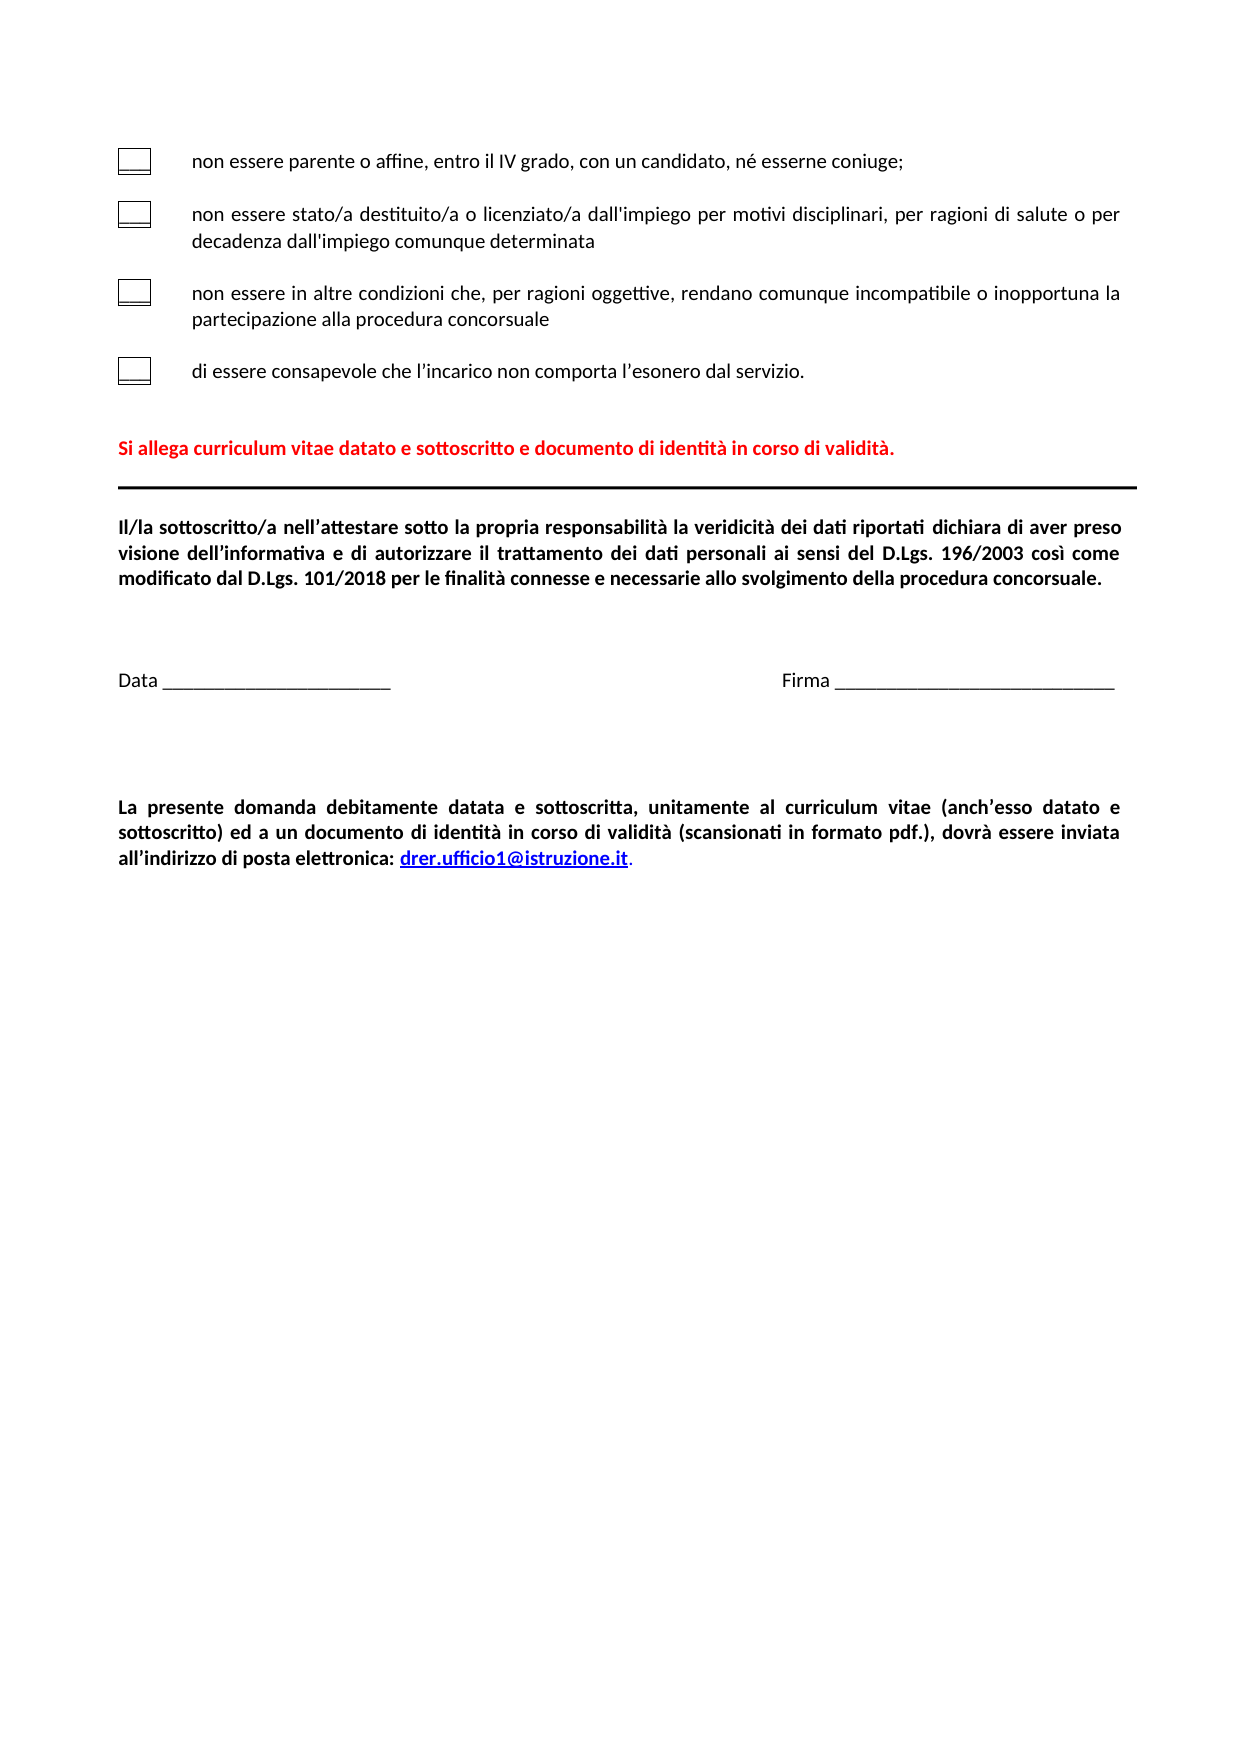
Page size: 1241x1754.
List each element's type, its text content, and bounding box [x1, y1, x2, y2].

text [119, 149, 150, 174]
text Si allega curriculum vitae datato e sottoscritto e documento di identità in corso di validità. [118, 436, 1122, 461]
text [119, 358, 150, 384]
text La presente domanda debitamente datata e sottoscritta, unitamente al curriculum vitae (anch’esso datato e sottoscritto) ed a un documento di identità in corso di validità (scansionati in formato pdf.), dovrà essere inviata all’indirizzo di posta elettronica: drer.ufficio1@istruzione.it. [118, 794, 1122, 870]
text ___ non essere parente o affine, entro il IV grado, con un candidato, né esserne coniuge; [151, 148, 1122, 175]
text Il/la sottoscritto/a nell’attestare sotto la propria responsabilità la veridicità dei dati riportati dichiara di aver preso visione dell’informativa e di autorizzare il trattamento dei dati personali ai sensi del D.Lgs. 196/2003 così come modificato dal D.Lgs. 101/2018 per le finalità connesse e necessarie allo svolgimento della procedura concorsuale. [118, 514, 1122, 591]
text ___ non essere in altre condizioni che, per ragioni oggettive, rendano comunque incompatibile o inopportuna la partecipazione alla procedura concorsuale [118, 279, 1122, 332]
text ___ non essere stato/a destituito/a o licenziato/a dall'impiego per motivi disciplinari, per ragioni di salute o per decadenza dall'impiego comunque determinata [118, 201, 1122, 253]
text ___ di essere consapevole che l’incarico non comporta l’esonero dal servizio. [151, 357, 1122, 385]
text Data ______________________ Firma ___________________________ [118, 667, 1122, 692]
